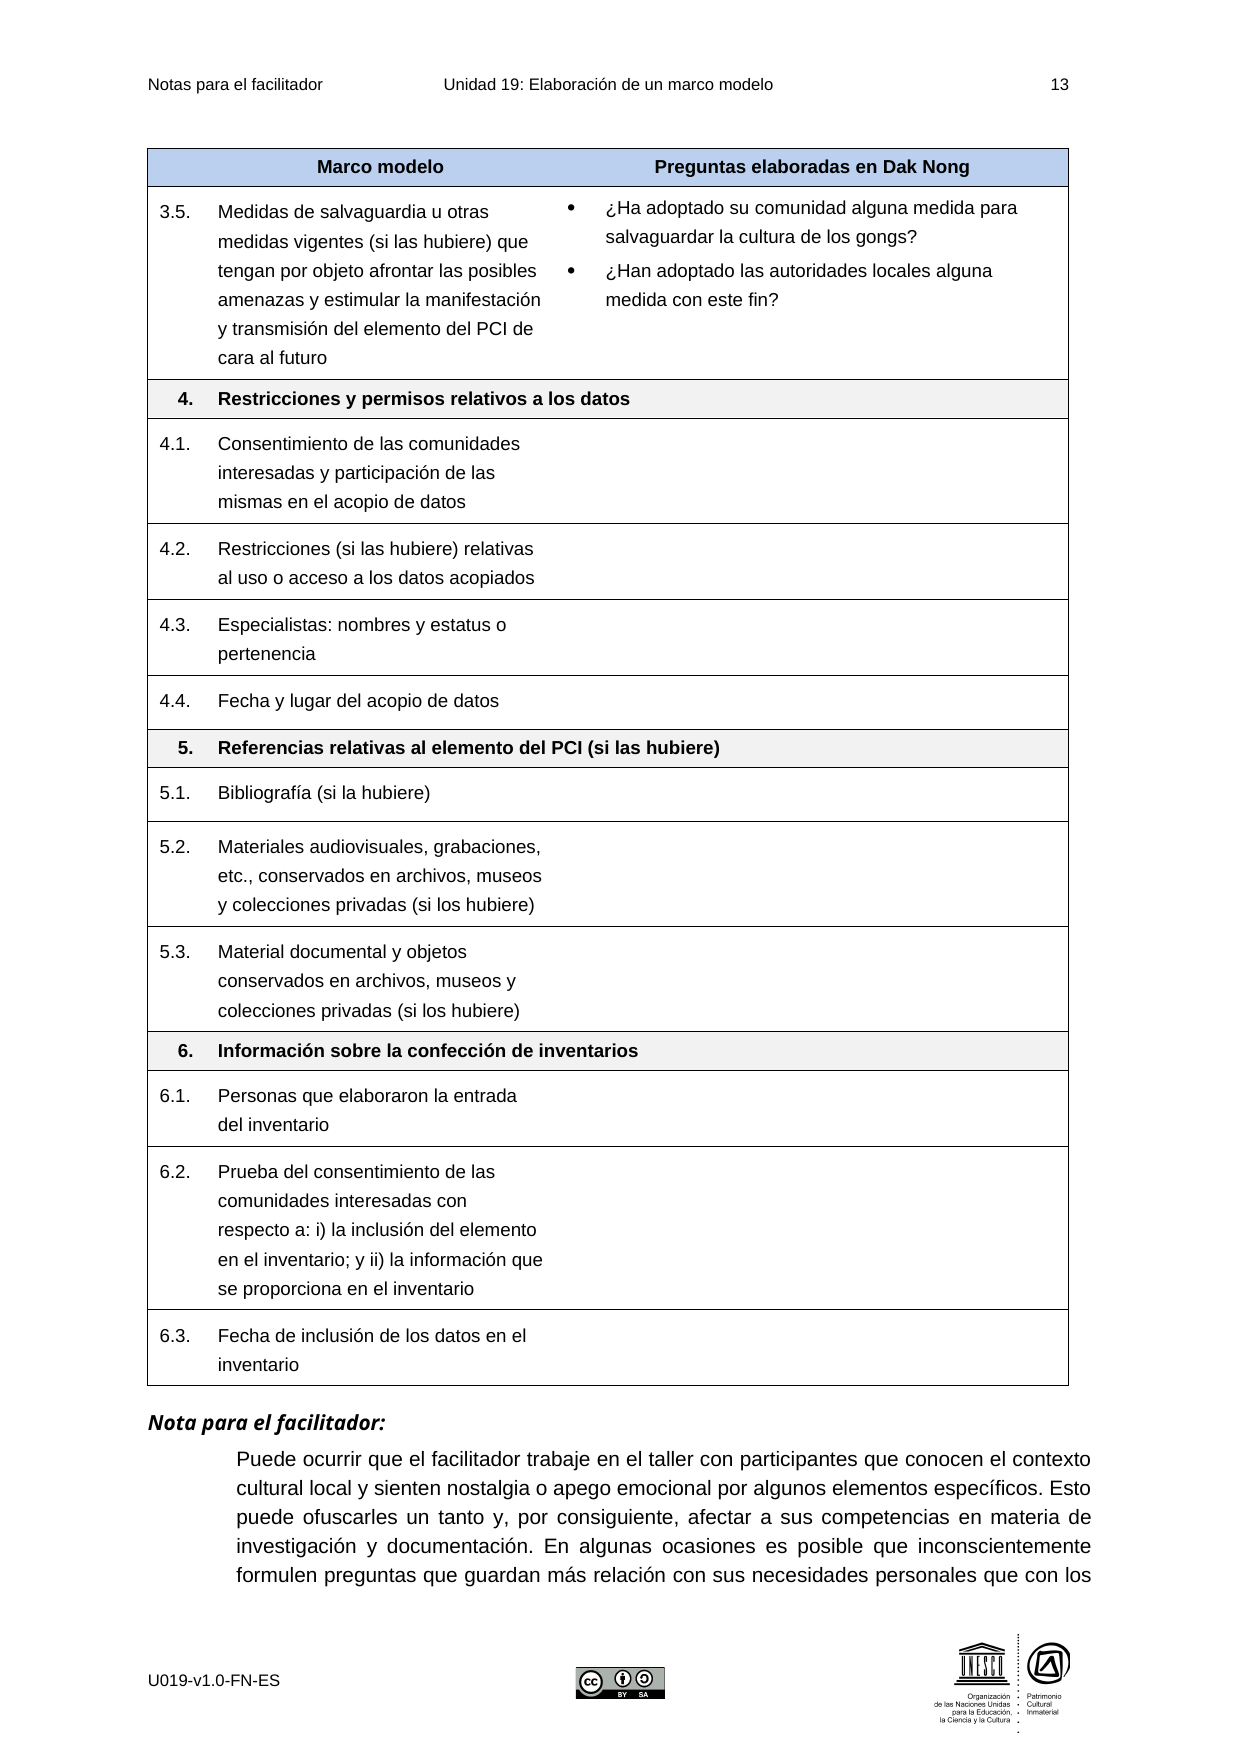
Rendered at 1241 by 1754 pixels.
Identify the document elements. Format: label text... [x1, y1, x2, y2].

picture [575, 1667, 665, 1699]
table_cell Bibliografía (si la hubiere) [205, 768, 556, 821]
table_cell 6.2. [148, 1147, 205, 1309]
table_cell 5. [148, 730, 205, 767]
table_cell 5.2. [148, 822, 205, 926]
table_cell 4.3. [148, 600, 205, 675]
table_cell 6.1. [148, 1071, 205, 1146]
table_cell 6. [148, 1032, 205, 1070]
table_cell [556, 1147, 1068, 1309]
table_cell [556, 419, 1068, 523]
table_cell Información sobre la confección de inventarios [205, 1032, 1068, 1070]
table_cell 4.1. [148, 419, 205, 523]
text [236, 1443, 1093, 1588]
table_cell Medidas de salvaguardia u otras medidas vigentes (si las hubiere) que tengan por objeto afrontar las posibles amenazas y estimular la manifestación y transmisión del elemento del PCI de cara al futuro [205, 187, 556, 379]
table_cell Restricciones y permisos relativos a los datos [205, 380, 1068, 417]
table_cell [556, 600, 1068, 675]
text Nota para el facilitador: [148, 1407, 1093, 1436]
table_header Marco modelo [205, 149, 556, 186]
table_cell [556, 1310, 1068, 1385]
table_cell Fecha y lugar del acopio de datos [205, 676, 556, 728]
table_cell 4.2. [148, 524, 205, 599]
table_cell Restricciones (si las hubiere) relativas al uso o acceso a los datos acopiados [205, 524, 556, 599]
table_cell [556, 676, 1068, 728]
table_cell Materiales audiovisuales, grabaciones, etc., conservados en archivos, museos y colecciones privadas (si los hubiere) [205, 822, 556, 926]
table_cell ¿Ha adoptado su comunidad alguna medida para salvaguardar la cultura de los gongs? ¿Han adoptado las autoridades locales alguna medida con este fin? [556, 187, 1068, 379]
picture [934, 1634, 1070, 1733]
table_cell 5.1. [148, 768, 205, 821]
table_cell Consentimiento de las comunidades interesadas y participación de las mismas en el acopio de datos [205, 419, 556, 523]
table_cell Fecha de inclusión de los datos en el inventario [205, 1310, 556, 1385]
table_cell Prueba del consentimiento de las comunidades interesadas con respecto a: i) la inclusión del elemento en el inventario; y ii) la información que se proporciona en el inventario [205, 1147, 556, 1309]
table_cell 3.5. [148, 187, 205, 379]
table_header [148, 149, 205, 186]
table_cell Referencias relativas al elemento del PCI (si las hubiere) [205, 730, 1068, 767]
table_cell [556, 927, 1068, 1031]
table_cell [556, 524, 1068, 599]
table_cell [556, 768, 1068, 821]
table_cell 5.3. [148, 927, 205, 1031]
table_cell [556, 822, 1068, 926]
table_cell [556, 1071, 1068, 1146]
table_cell 4. [148, 380, 205, 417]
table_header Preguntas elaboradas en Dak Nong [556, 149, 1068, 186]
table_cell 4.4. [148, 676, 205, 728]
table_cell Especialistas: nombres y estatus o pertenencia [205, 600, 556, 675]
table_cell 6.3. [148, 1310, 205, 1385]
table_cell Personas que elaboraron la entrada del inventario [205, 1071, 556, 1146]
table_cell Material documental y objetos conservados en archivos, museos y colecciones privadas (si los hubiere) [205, 927, 556, 1031]
